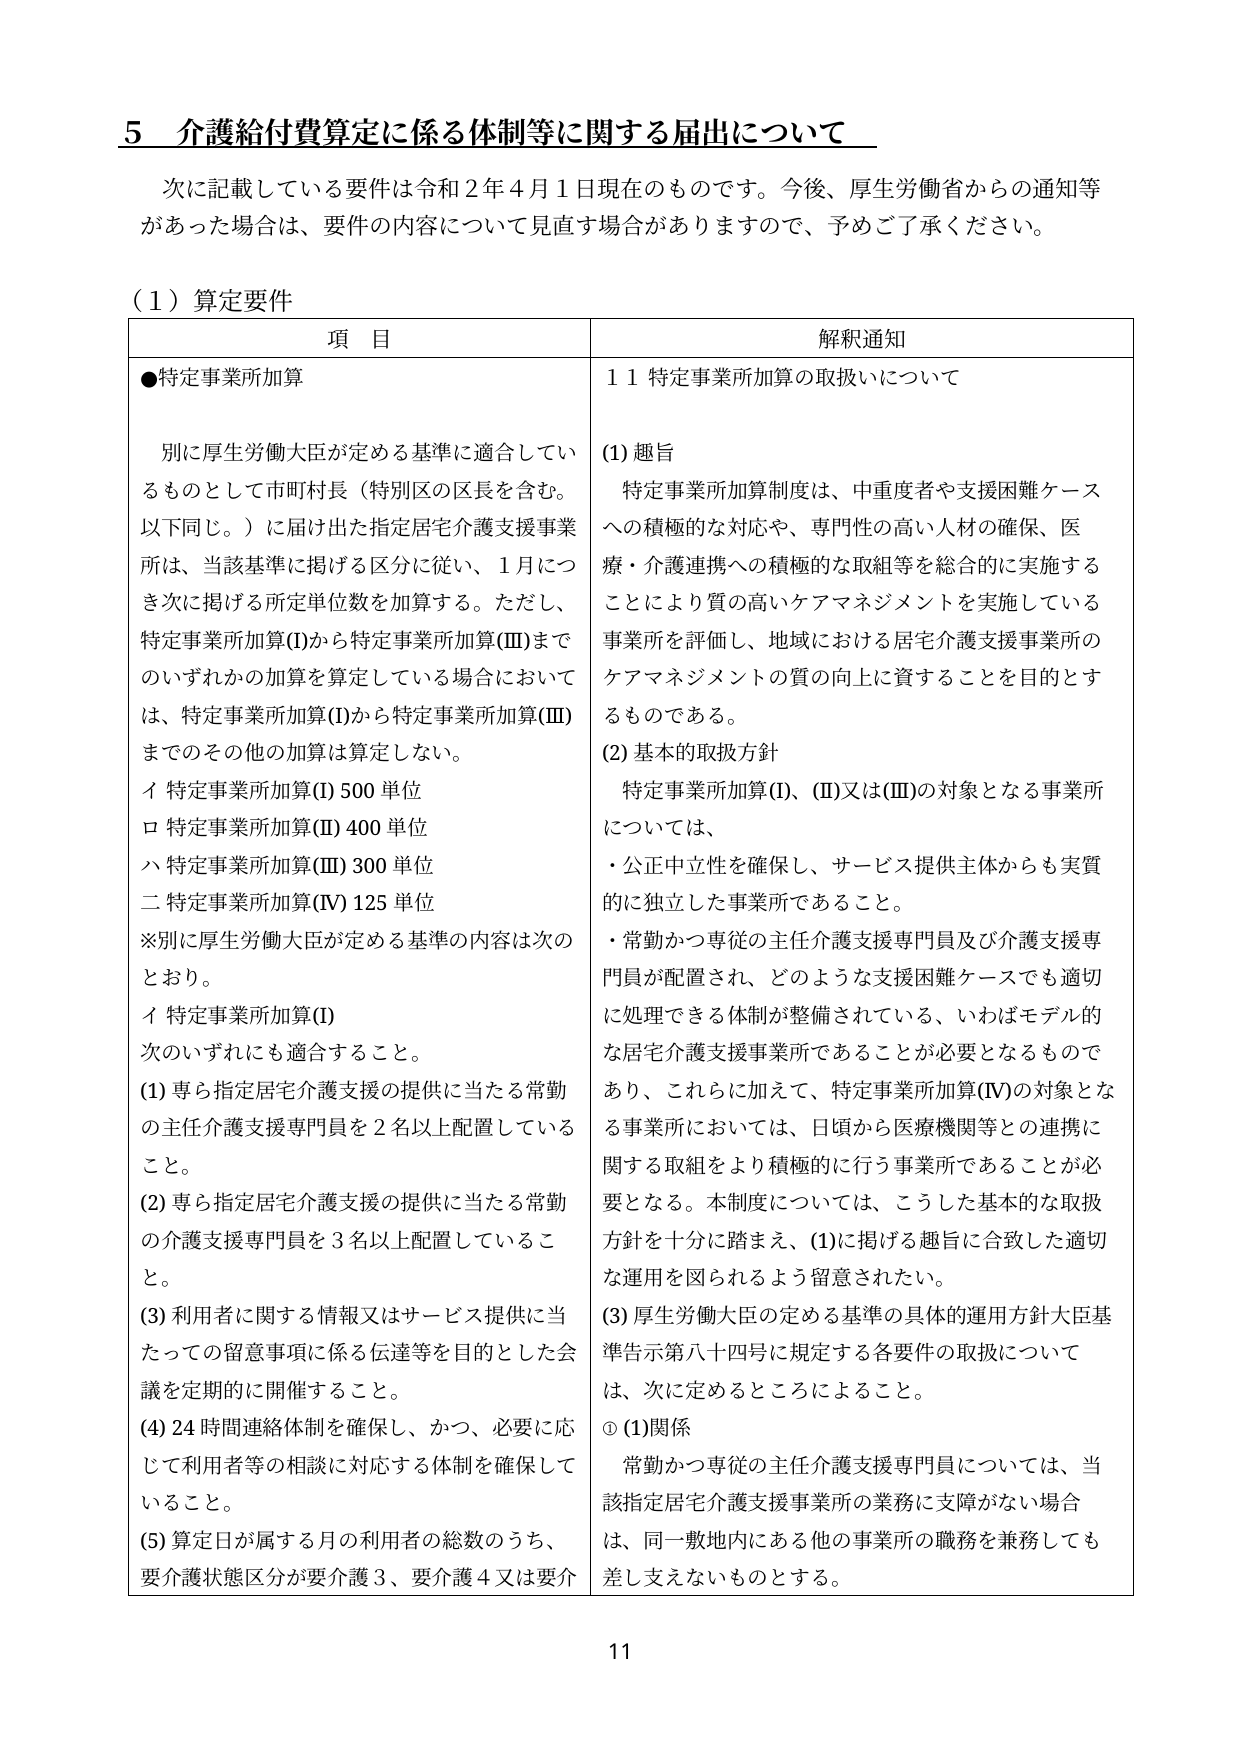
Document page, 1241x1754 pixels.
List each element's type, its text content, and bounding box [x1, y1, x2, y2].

table_header 解釈通知 [591, 319, 1133, 357]
text 次に記載している要件は令和２年４月１日現在のものです。今後、厚生労働省からの通知等があった場合は、要件の内容について見直す場合がありますので、予めご了承ください。 [118, 168, 1122, 243]
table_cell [129, 358, 590, 1595]
text （１）算定要件 [118, 281, 1122, 318]
text ５ 介護給付費算定に係る体制等に関する届出について [118, 93, 1122, 168]
table_header 項 目 [129, 319, 590, 357]
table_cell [591, 358, 1133, 1595]
